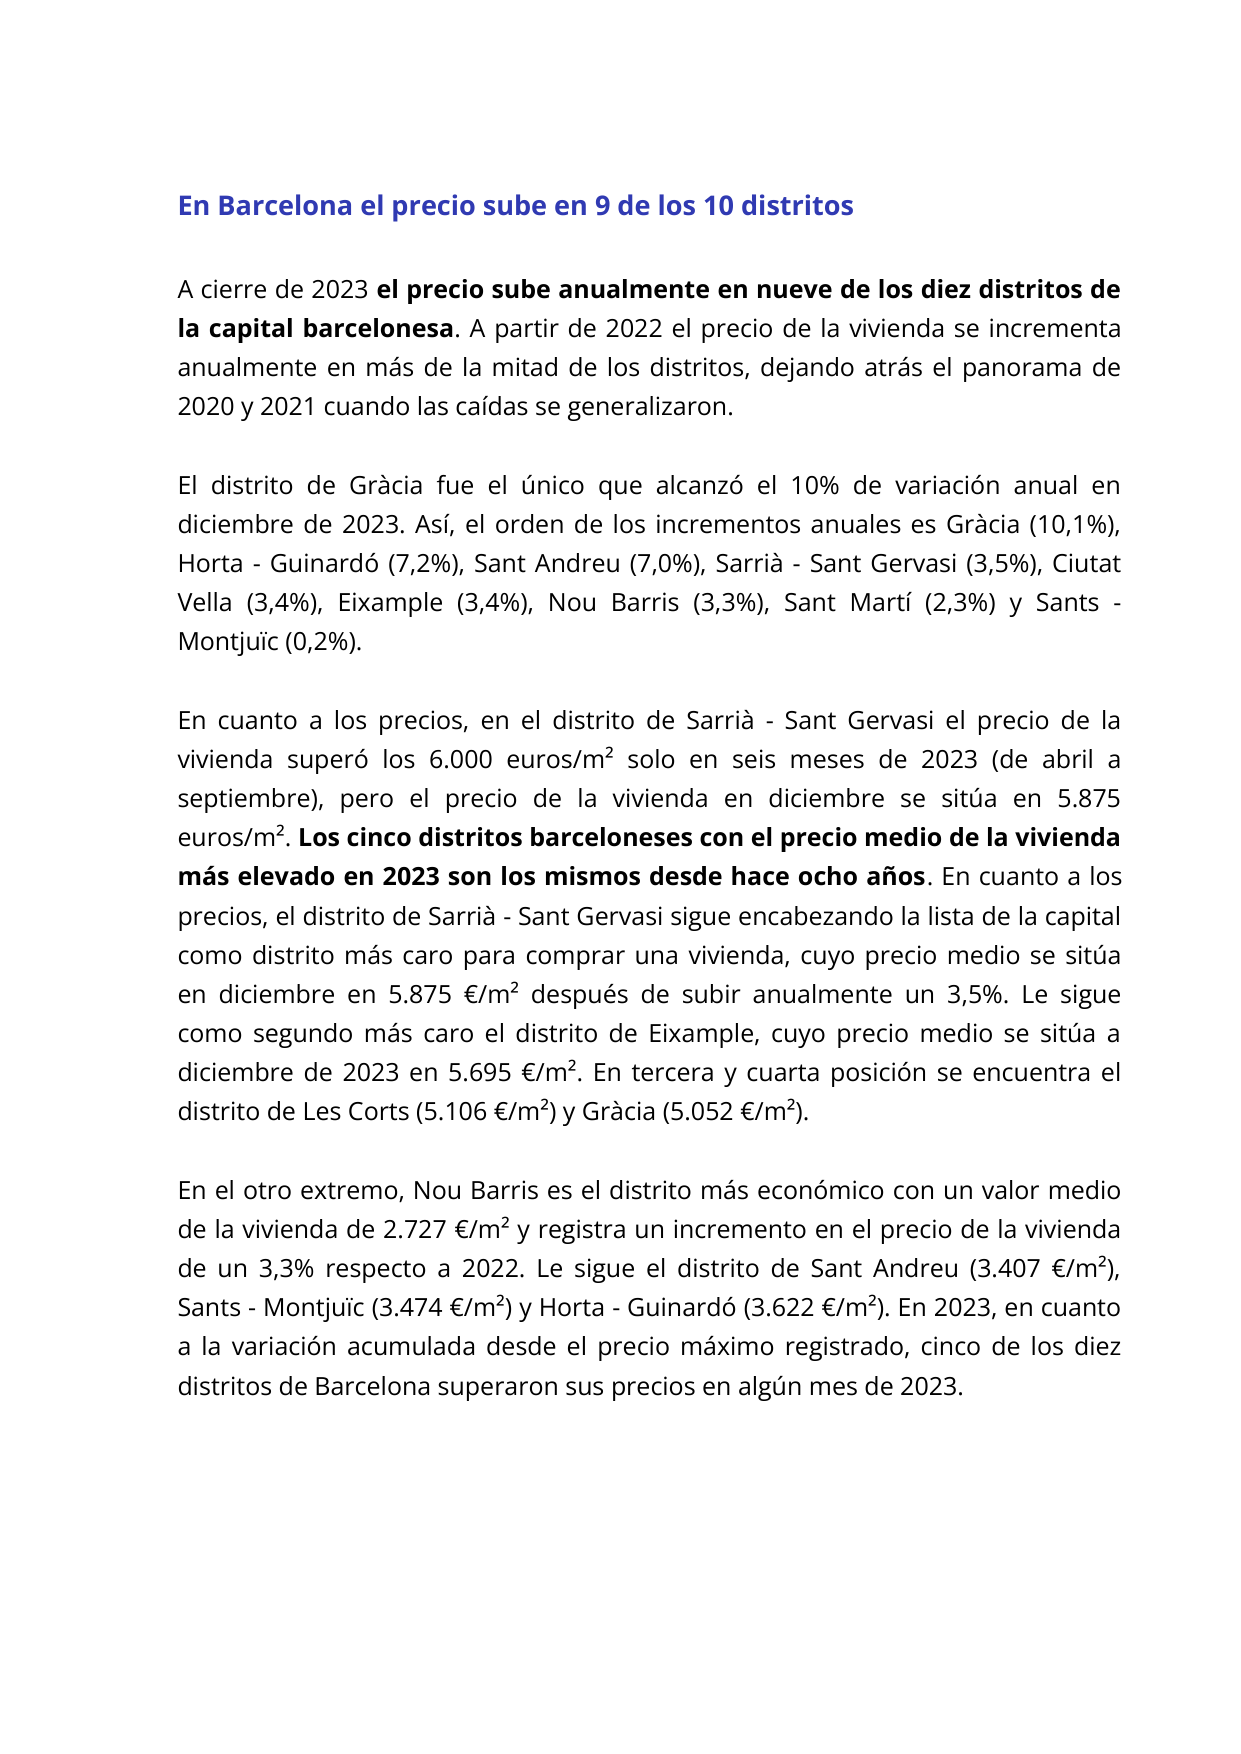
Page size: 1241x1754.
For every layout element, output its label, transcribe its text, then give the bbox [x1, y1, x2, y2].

text En el otro extremo, Nou Barris es el distrito más económico con un valor medio de la vivienda de 2.727 €/m² y registra un incremento en el precio de la vivienda de un 3,3% respecto a 2022. Le sigue el distrito de Sant Andreu (3.407 €/m²), Sants - Montjuïc (3.474 €/m²) y Horta - Guinardó (3.622 €/m²). En 2023, en cuanto a la variación acumulada desde el precio máximo registrado, cinco de los diez distritos de Barcelona superaron sus precios en algún mes de 2023. [177, 1172, 1123, 1402]
text En cuanto a los precios, en el distrito de Sarrià - Sant Gervasi el precio de la vivienda superó los 6.000 euros/m² solo en seis meses de 2023 (de abril a septiembre), pero el precio de la vivienda en diciembre se sitúa en 5.875 euros/m². Los cinco distritos barceloneses con el precio medio de la vivienda más elevado en 2023 son los mismos desde hace ocho años. En cuanto a los precios, el distrito de Sarrià - Sant Gervasi sigue encabezando la lista de la capital como distrito más caro para comprar una vivienda, cuyo precio medio se sitúa en diciembre en 5.875 €/m² después de subir anualmente un 3,5%. Le sigue como segundo más caro el distrito de Eixample, cuyo precio medio se sitúa a diciembre de 2023 en 5.695 €/m². En tercera y cuarta posición se encuentra el distrito de Les Corts (5.106 €/m²) y Gràcia (5.052 €/m²). [177, 702, 1123, 1128]
text En Barcelona el precio sube en 9 de los 10 distritos [177, 187, 1122, 224]
text El distrito de Gràcia fue el único que alcanzó el 10% de variación anual en diciembre de 2023. Así, el orden de los incrementos anuales es Gràcia (10,1%), Horta - Guinardó (7,2%), Sant Andreu (7,0%), Sarrià - Sant Gervasi (3,5%), Ciutat Vella (3,4%), Eixample (3,4%), Nou Barris (3,3%), Sant Martí (2,3%) y Sants - Montjuïc (0,2%). [177, 467, 1123, 658]
text A cierre de 2023 el precio sube anualmente en nueve de los diez distritos de la capital barcelonesa. A partir de 2022 el precio de la vivienda se incrementa anualmente en más de la mitad de los distritos, dejando atrás el panorama de 2020 y 2021 cuando las caídas se generalizaron. [177, 272, 1123, 423]
